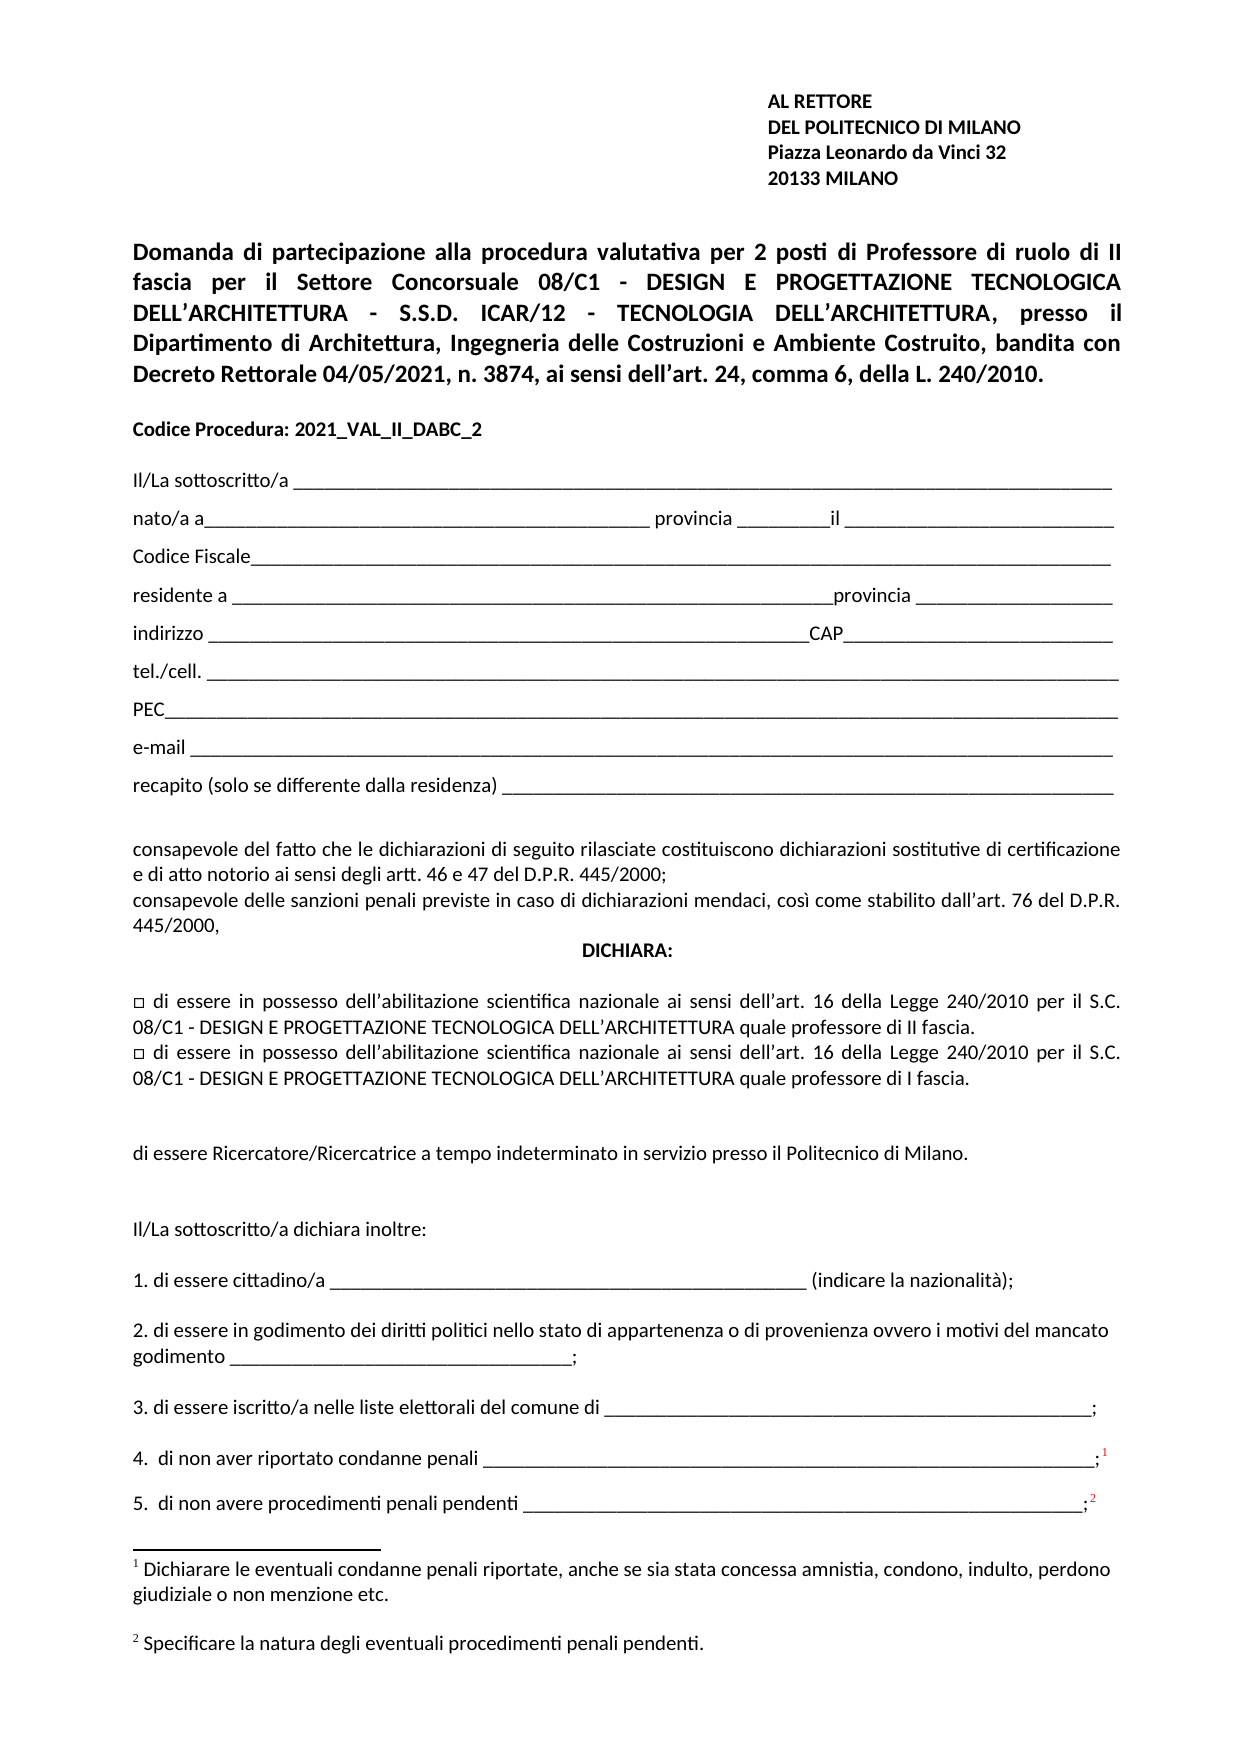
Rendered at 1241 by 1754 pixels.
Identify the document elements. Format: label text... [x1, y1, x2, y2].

text PEC____________________________________________________________________________________________ [133, 696, 1122, 722]
text □ di essere in possesso dell’abilitazione scientifica nazionale ai sensi dell’art. 16 della Legge 240/2010 per il S.C. 08/C1 - DESIGN E PROGETTAZIONE TECNOLOGICA DELL’ARCHITETTURA quale professore di I fascia. [133, 1039, 1122, 1090]
text □ di essere in possesso dell’abilitazione scientifica nazionale ai sensi dell’art. 16 della Legge 240/2010 per il S.C. 08/C1 - DESIGN E PROGETTAZIONE TECNOLOGICA DELL’ARCHITETTURA quale professore di II fascia. [133, 988, 1122, 1039]
text 4. di non aver riportato condanne penali ___________________________________________________________; [133, 1445, 1122, 1470]
text di essere Ricercatore/Ricercatrice a tempo indeterminato in servizio presso il Politecnico di Milano. [133, 1140, 1122, 1165]
text Il/La sottoscritto/a dichiara inoltre: [133, 1216, 1122, 1241]
text tel./cell. ________________________________________________________________________________________ [133, 658, 1122, 683]
text DEL POLITECNICO DI MILANO [133, 114, 1122, 139]
text Codice Procedura: 2021_VAL_II_DABC_2 [133, 417, 1122, 442]
text 5. di non avere procedimenti penali pendenti ______________________________________________________; [133, 1490, 1122, 1516]
text Codice Fiscale___________________________________________________________________________________ [133, 544, 1122, 569]
text e-mail _________________________________________________________________________________________ [133, 734, 1122, 760]
text Domanda di partecipazione alla procedura valutativa per 2 posti di Professore di ruolo di II fascia per il Settore Concorsuale 08/C1 - DESIGN E PROGETTAZIONE TECNOLOGICA DELL’ARCHITETTURA - S.S.D. ICAR/12 - TECNOLOGIA DELL’ARCHITETTURA, presso il Dipartimento di Architettura, Ingegneria delle Costruzioni e Ambiente Costruito, bandita con Decreto Rettorale 04/05/2021, n. 3874, ai sensi dell’art. 24, comma 6, della L. 240/2010. [133, 236, 1122, 389]
text 3. di essere iscritto/a nelle liste elettorali del comune di _______________________________________________; [133, 1394, 1122, 1419]
text Piazza Leonardo da Vinci 32 [133, 139, 1122, 165]
text AL RETTORE [133, 89, 1122, 114]
text Il/La sottoscritto/a _______________________________________________________________________________ [133, 467, 1122, 493]
text nato/a a___________________________________________ provincia _________il __________________________ [133, 506, 1122, 531]
text residente a __________________________________________________________provincia ___________________ [133, 582, 1122, 607]
text DICHIARA: [133, 938, 1122, 963]
text 2. di essere in godimento dei diritti politici nello stato di appartenenza o di provenienza ovvero i motivi del mancato godimento _________________________________; [133, 1318, 1122, 1368]
text consapevole delle sanzioni penali previste in caso di dichiarazioni mendaci, così come stabilito dall’art. 76 del D.P.R. 445/2000, [133, 887, 1122, 938]
text indirizzo __________________________________________________________CAP__________________________ [133, 620, 1122, 645]
text 1. di essere cittadino/a ______________________________________________ (indicare la nazionalità); [133, 1267, 1122, 1292]
text 20133 MILANO [133, 165, 1122, 190]
text recapito (solo se differente dalla residenza) ___________________________________________________________ [133, 772, 1122, 798]
text consapevole del fatto che le dichiarazioni di seguito rilasciate costituiscono dichiarazioni sostitutive di certificazione e di atto notorio ai sensi degli artt. 46 e 47 del D.P.R. 445/2000; [133, 836, 1122, 887]
